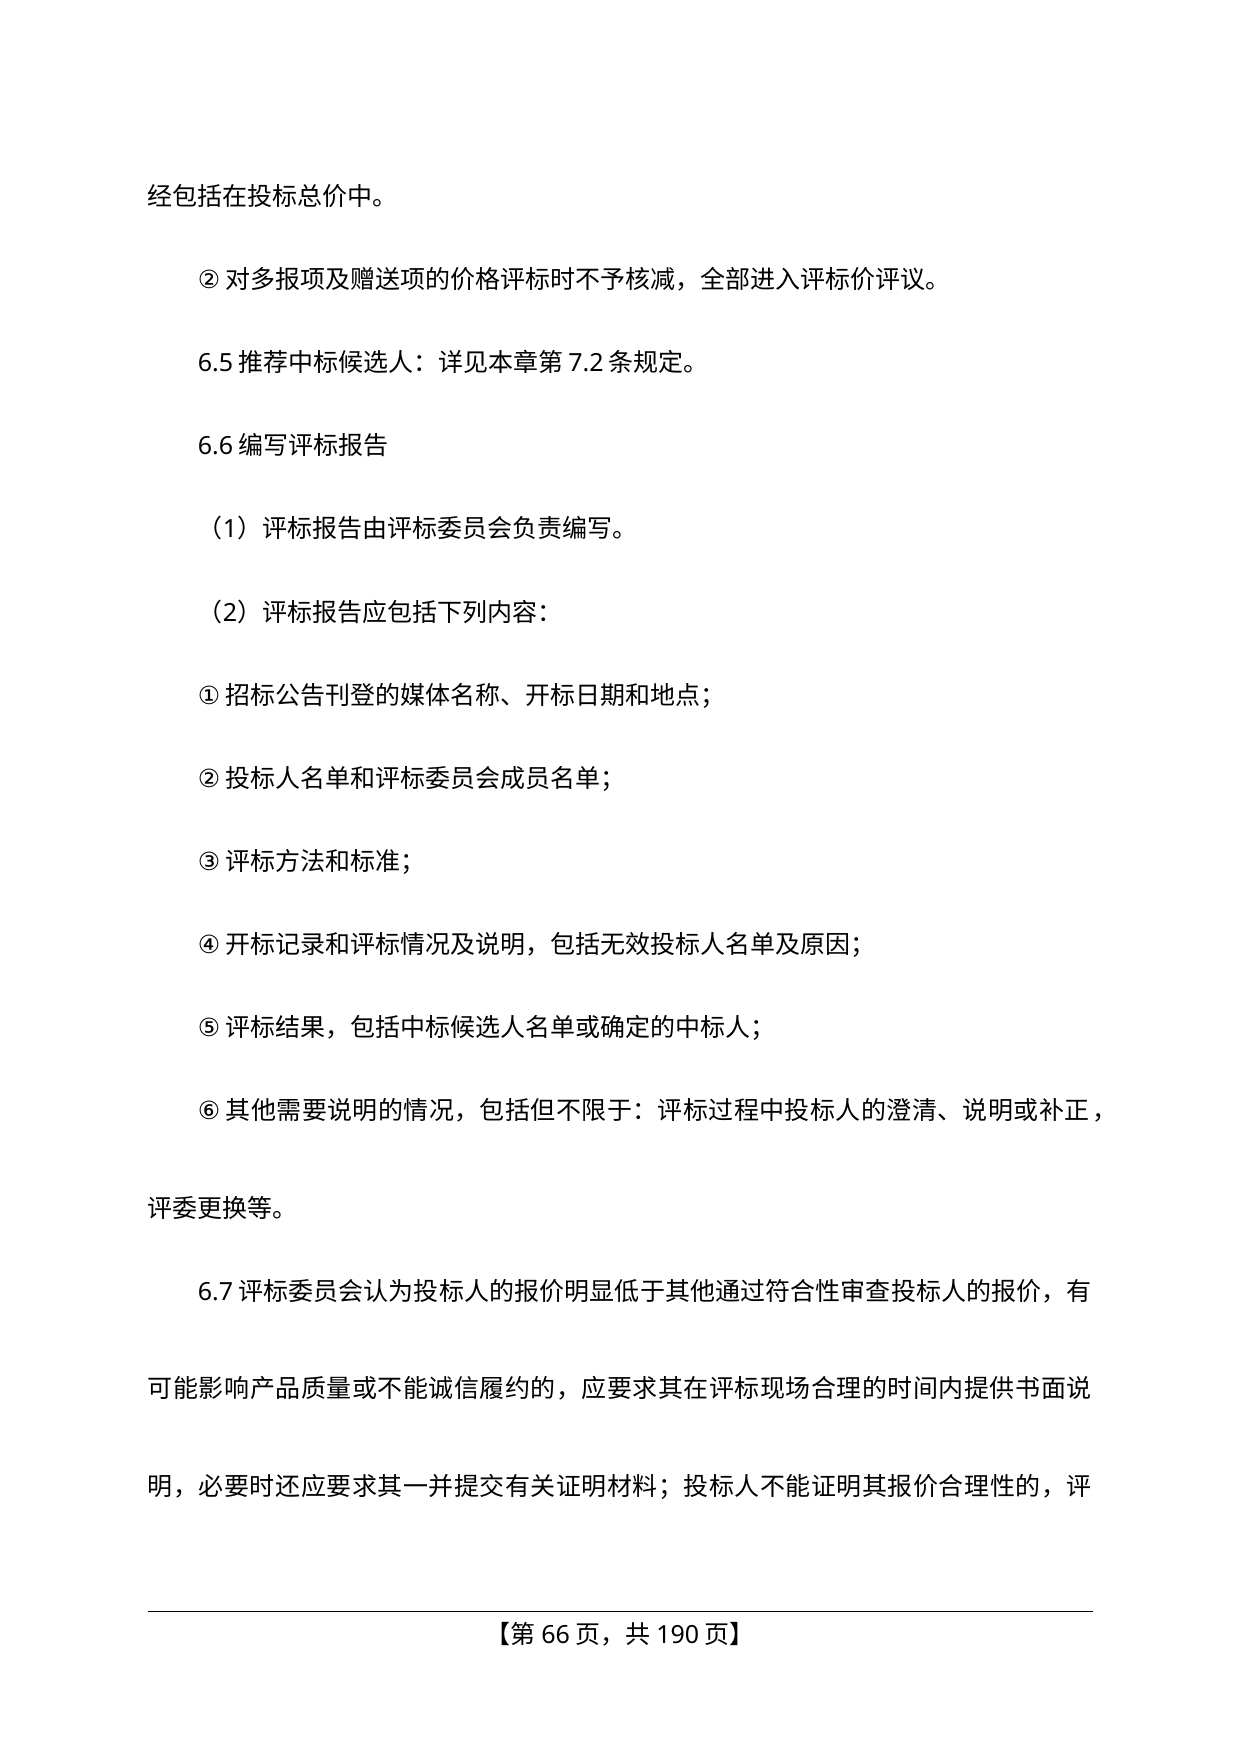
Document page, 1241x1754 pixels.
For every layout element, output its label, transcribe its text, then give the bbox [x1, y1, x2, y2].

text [148, 162, 1092, 227]
text ③评标方法和标准； [148, 827, 1092, 892]
text ⑤评标结果，包括中标候选人名单或确定的中标人； [148, 993, 1092, 1058]
text 6.6编写评标报告 [148, 411, 1092, 476]
text ②投标人名单和评标委员会成员名单； [148, 744, 1092, 809]
text ⑥其他需要说明的情况，包括但不限于：评标过程中投标人的澄清、说明或补正，评委更换等。 [148, 1076, 1092, 1239]
text ④开标记录和评标情况及说明，包括无效投标人名单及原因； [148, 910, 1092, 975]
text （1）评标报告由评标委员会负责编写。 [148, 494, 1092, 559]
text 6.5推荐中标候选人：详见本章第7.2条规定。 [148, 328, 1092, 393]
text （2）评标报告应包括下列内容： [148, 578, 1092, 643]
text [148, 1257, 1092, 1517]
text ②对多报项及赠送项的价格评标时不予核减，全部进入评标价评议。 [148, 245, 1092, 310]
text ①招标公告刊登的媒体名称、开标日期和地点； [148, 661, 1092, 726]
